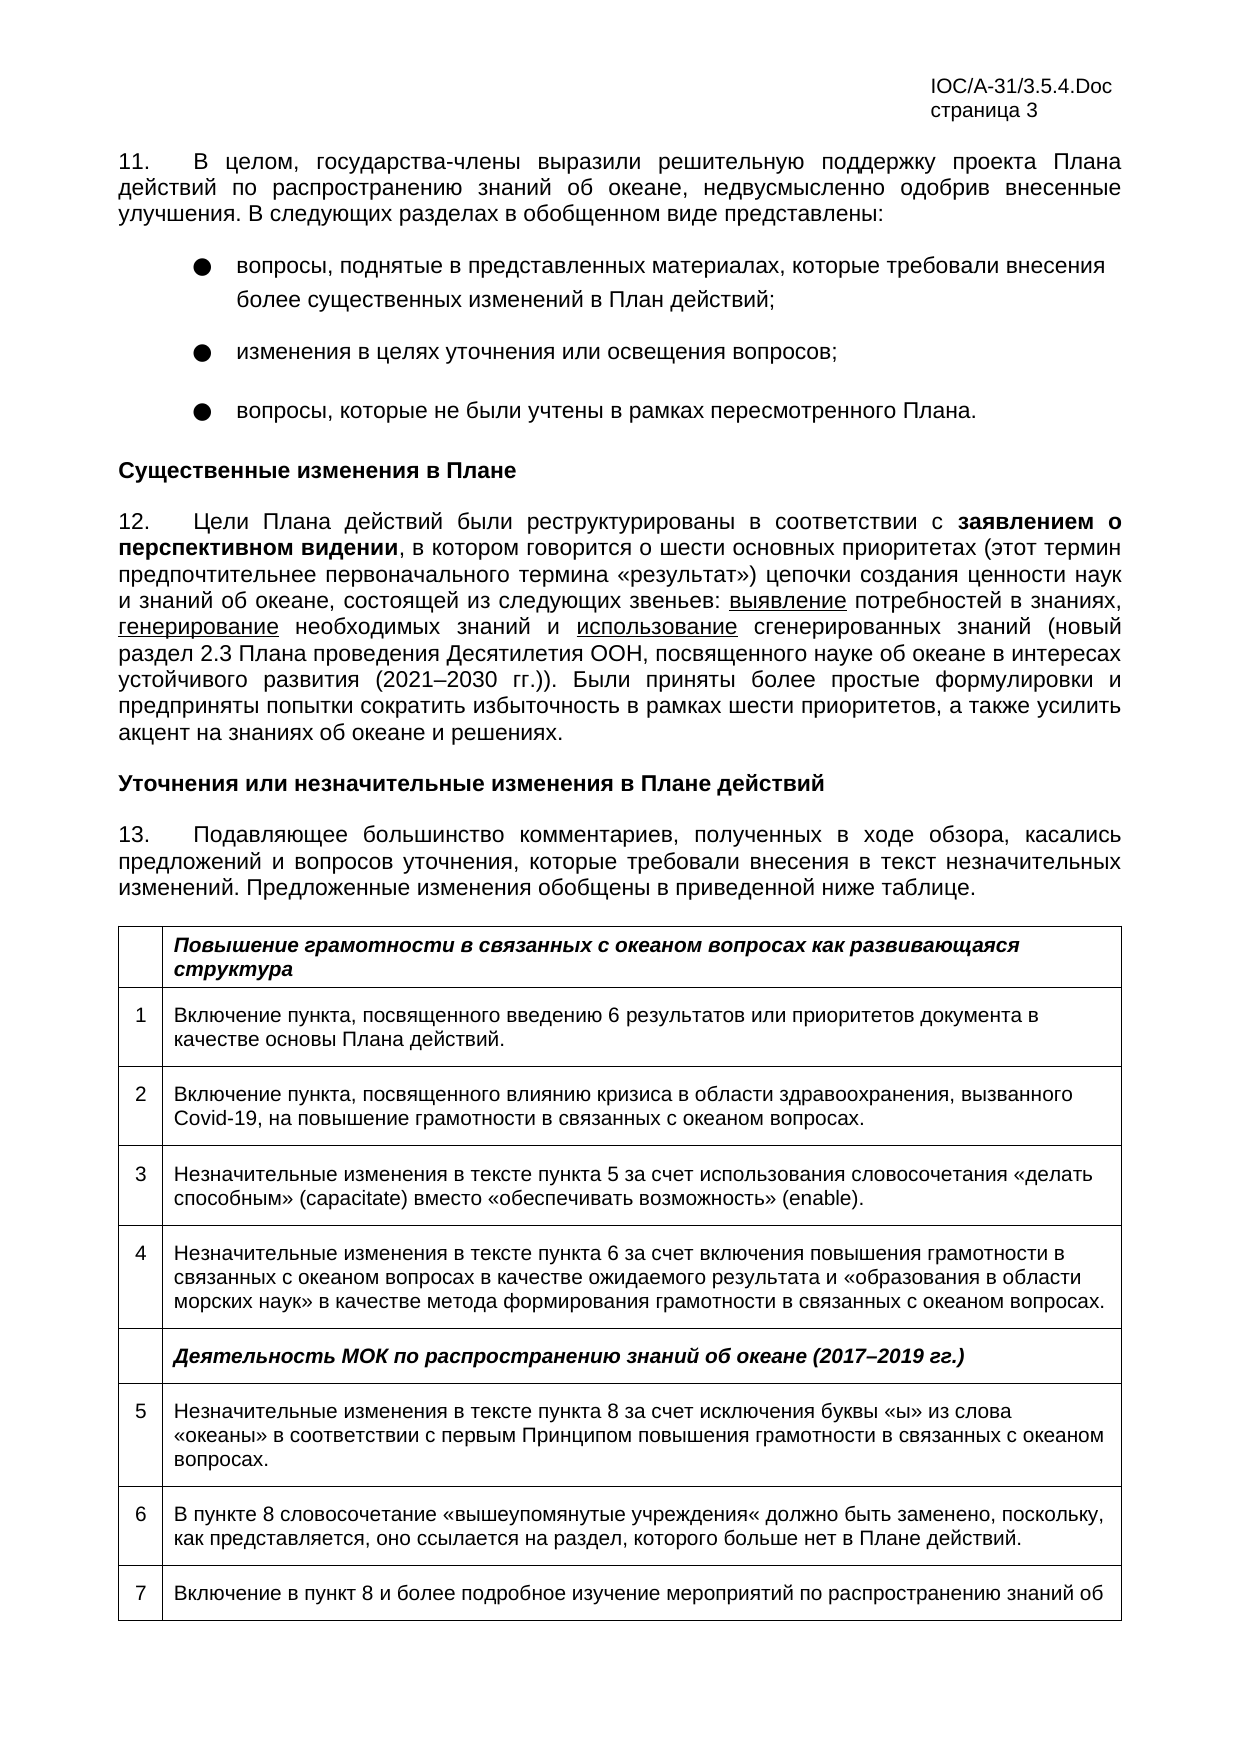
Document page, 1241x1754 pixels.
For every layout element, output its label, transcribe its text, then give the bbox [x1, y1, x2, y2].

table_cell 4 [119, 1226, 162, 1328]
list Подавляющее большинство комментариев, полученных в ходе обзора, касались предложений и вопросов уточнения, которые требовали внесения в текст незначительных изменений. Предложенные изменения обобщены в приведенной ниже таблице. [118, 821, 1122, 901]
table_cell Включение пункта, посвященного введению 6 результатов или приоритетов документа в качестве основы Плана действий. [163, 988, 1121, 1066]
table_header Повышение грамотности в связанных с океаном вопросах как развивающаяся структура [163, 927, 1121, 987]
list изменения в целях уточнения или освещения вопросов; [192, 325, 1122, 372]
table_header [119, 927, 162, 987]
table_cell 1 [119, 988, 162, 1066]
text Уточнения или незначительные изменения в Плане действий [118, 770, 1122, 796]
table_cell В пункте 8 словосочетание «вышеупомянутые учреждения« должно быть заменено, поскольку, как представляется, оно ссылается на раздел, которого больше нет в Плане действий. [163, 1487, 1121, 1565]
table_cell Незначительные изменения в тексте пункта 5 за счет использования словосочетания «делать способным» (capacitate) вместо «обеспечивать возможность» (enable). [163, 1146, 1121, 1224]
table_cell Незначительные изменения в тексте пункта 6 за счет включения повышения грамотности в связанных с океаном вопросах в качестве ожидаемого результата и «образования в области морских наук» в качестве метода формирования грамотности в связанных с океаном вопросах. [163, 1226, 1121, 1328]
table_cell Включение пункта, посвященного влиянию кризиса в области здравоохранения, вызванного Covid-19, на повышение грамотности в связанных с океаном вопросах. [163, 1067, 1121, 1145]
text Существенные изменения в Плане [118, 457, 1122, 483]
list вопросы, поднятые в представленных материалах, которые требовали внесения более существенных изменений в План действий; [192, 239, 1122, 313]
list В целом, государства-члены выразили решительную поддержку проекта Плана действий по распространению знаний об океане, недвусмысленно одобрив внесенные улучшения. В следующих разделах в обобщенном виде представлены: [118, 148, 1122, 227]
table_cell Деятельность МОК по распространению знаний об океане (2017–2019 гг.) [163, 1329, 1121, 1383]
table_cell 3 [119, 1146, 162, 1224]
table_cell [163, 1566, 1121, 1620]
table_cell 7 [119, 1566, 162, 1620]
table_cell Незначительные изменения в тексте пункта 8 за счет исключения буквы «ы» из слова «океаны» в соответствии с первым Принципом повышения грамотности в связанных с океаном вопросах. [163, 1384, 1121, 1486]
table_cell 6 [119, 1487, 162, 1565]
table_cell 2 [119, 1067, 162, 1145]
table_cell 5 [119, 1384, 162, 1486]
table_cell [119, 1329, 162, 1383]
list Цели Плана действий были реструктурированы в соответствии с заявлением о перспективном видении, в котором говорится о шести основных приоритетах (этот термин предпочтительнее первоначального термина «результат») цепочки создания ценности наук и знаний об океане, состоящей из следующих звеньев: выявление потребностей в знаниях, генерирование необходимых знаний и использование сгенерированных знаний (новый раздел 2.3 Плана проведения Десятилетия ООН, посвященного науке об океане в интересах устойчивого развития (2021–2030 гг.)). Были приняты более простые формулировки и предприняты попытки сократить избыточность в рамках шести приоритетов, а также усилить акцент на знаниях об океане и решениях. [118, 508, 1122, 745]
list вопросы, которые не были учтены в рамках пересмотренного Плана. [192, 384, 1122, 432]
